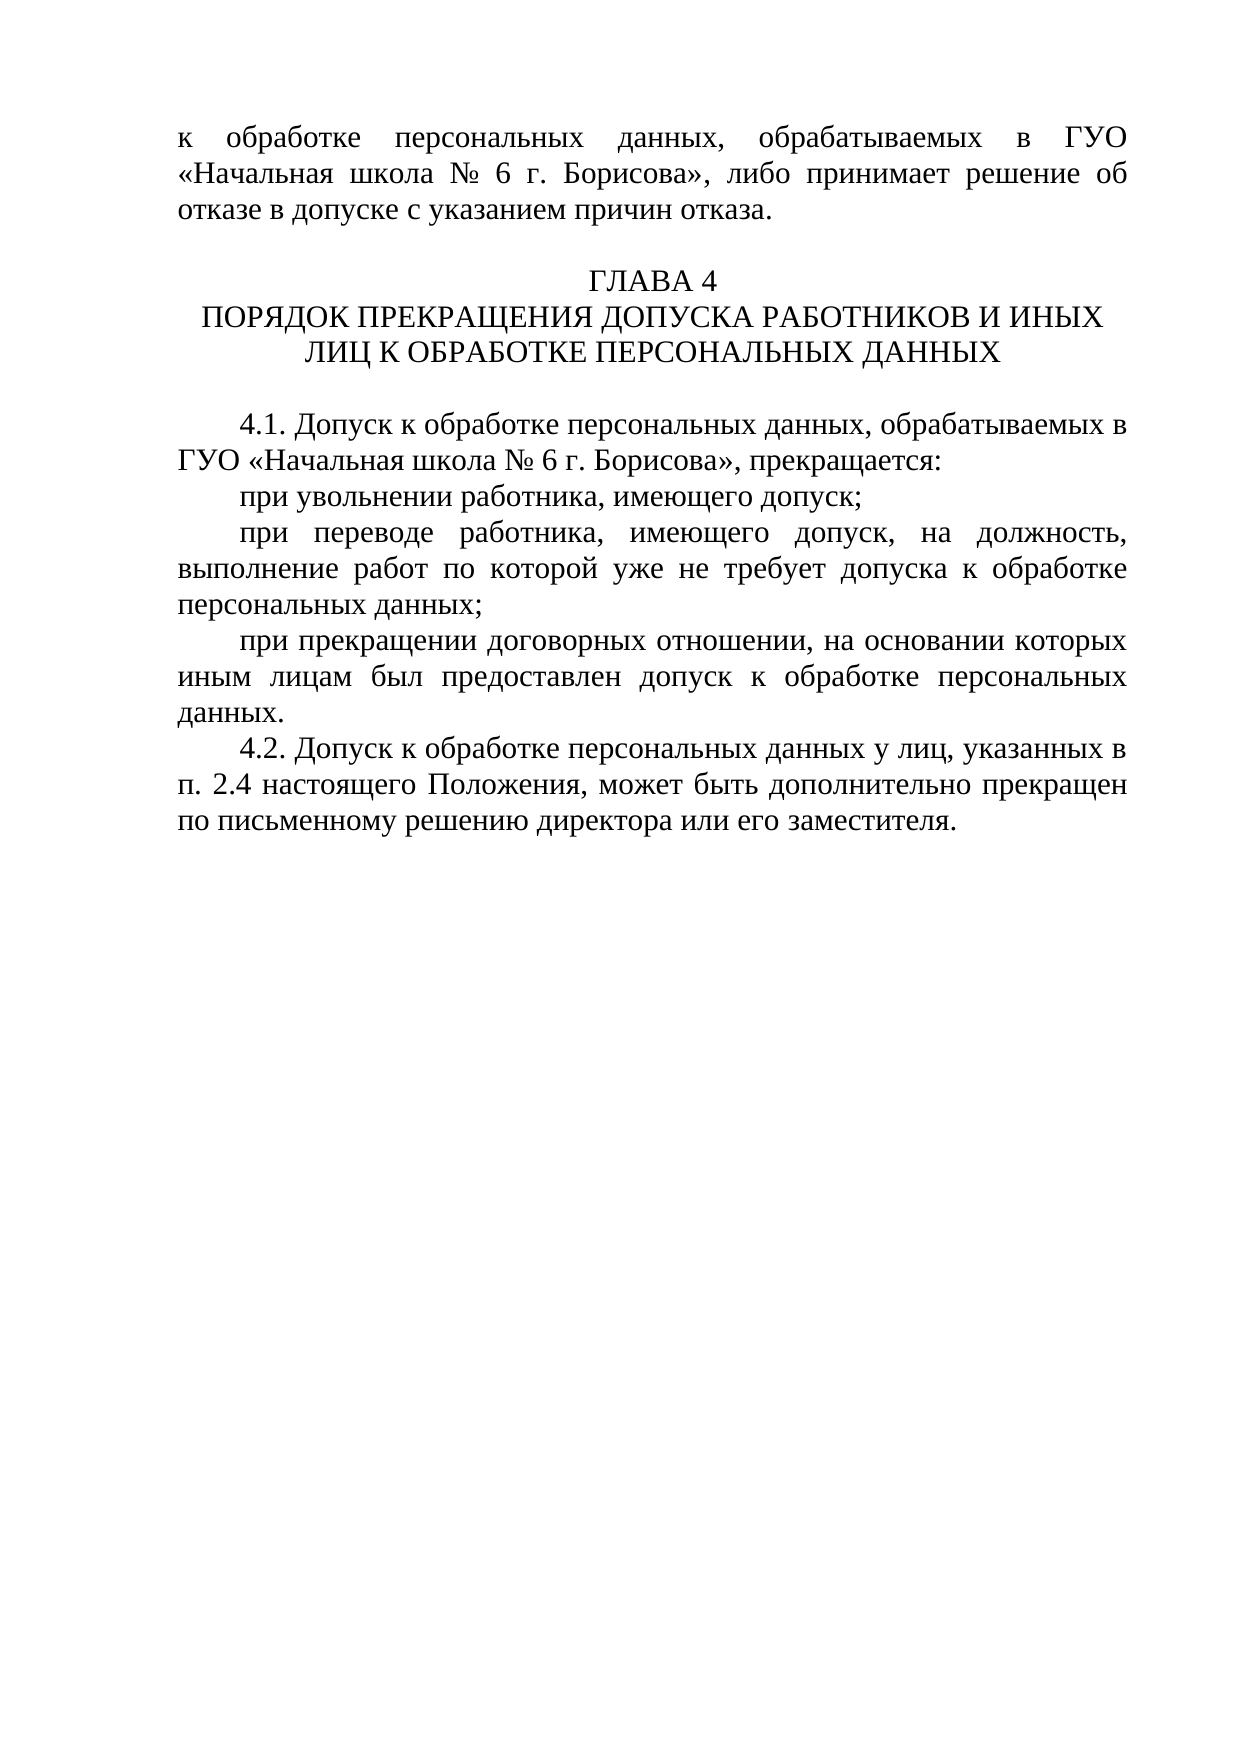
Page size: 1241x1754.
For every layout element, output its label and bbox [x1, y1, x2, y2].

table_cell [166, 118, 1139, 873]
